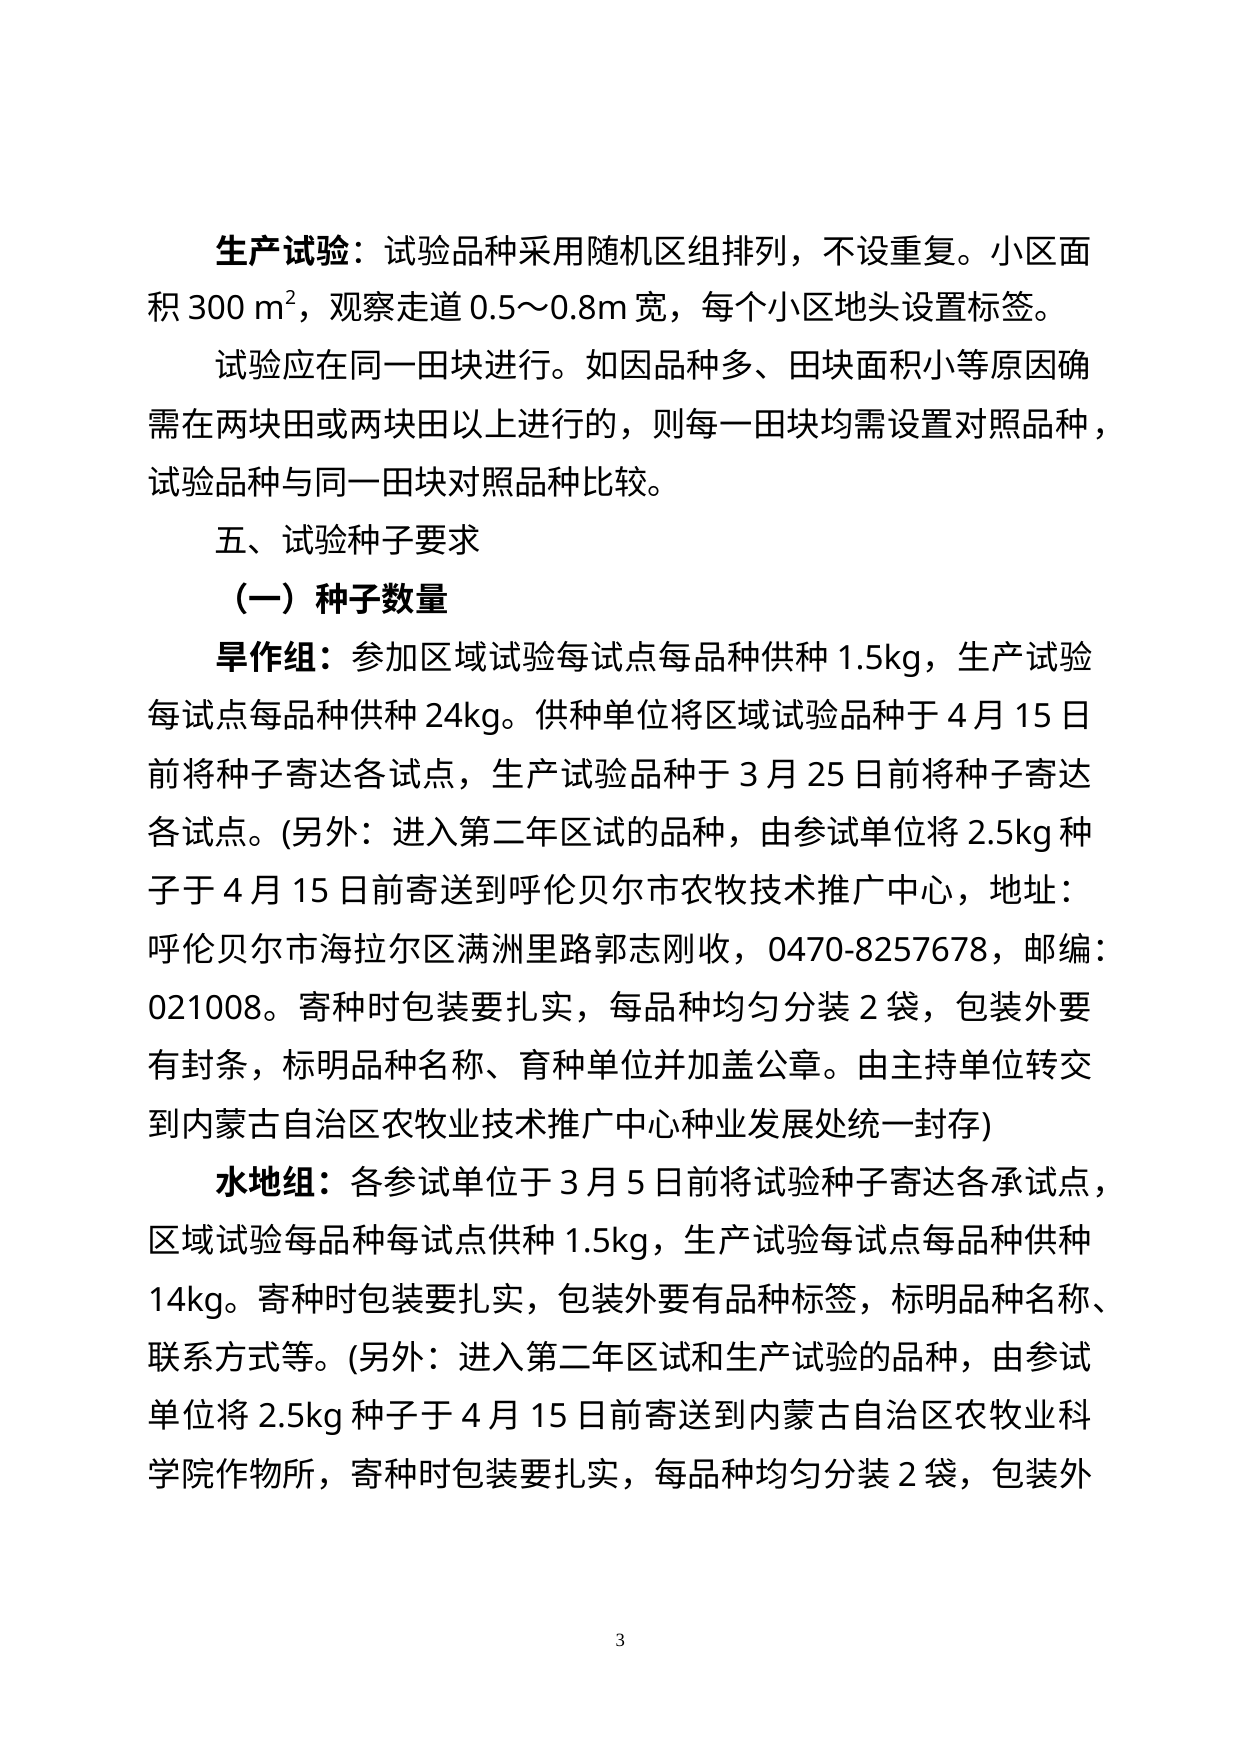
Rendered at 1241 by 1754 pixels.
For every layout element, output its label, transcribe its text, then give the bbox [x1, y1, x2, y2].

text 试验应在同一田块进行。如因品种多、田块面积小等原因确需在两块田或两块田以上进行的，则每一田块均需设置对照品种，试验品种与同一田块对照品种比较。 [148, 331, 1092, 506]
text 五、试验种子要求 [148, 506, 1092, 564]
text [148, 1148, 1092, 1498]
text （一）种子数量 [148, 564, 1092, 623]
text 生产试验：试验品种采用随机区组排列，不设重复。小区面积300 m2，观察走道0.5～0.8m宽，每个小区地头设置标签。 [148, 218, 1092, 331]
text 旱作组：参加区域试验每试点每品种供种1.5kg，生产试验每试点每品种供种24kg。供种单位将区域试验品种于4月15日前将种子寄达各试点，生产试验品种于3月25日前将种子寄达各试点。(另外：进入第二年区试的品种，由参试单位将2.5kg种子于4月15日前寄送到呼伦贝尔市农牧技术推广中心，地址：呼伦贝尔市海拉尔区满洲里路郭志刚收，0470-8257678，邮编：021008。寄种时包装要扎实，每品种均匀分装2袋，包装外要有封条，标明品种名称、育种单位并加盖公章。由主持单位转交到内蒙古自治区农牧业技术推广中心种业发展处统一封存) [148, 623, 1092, 1148]
